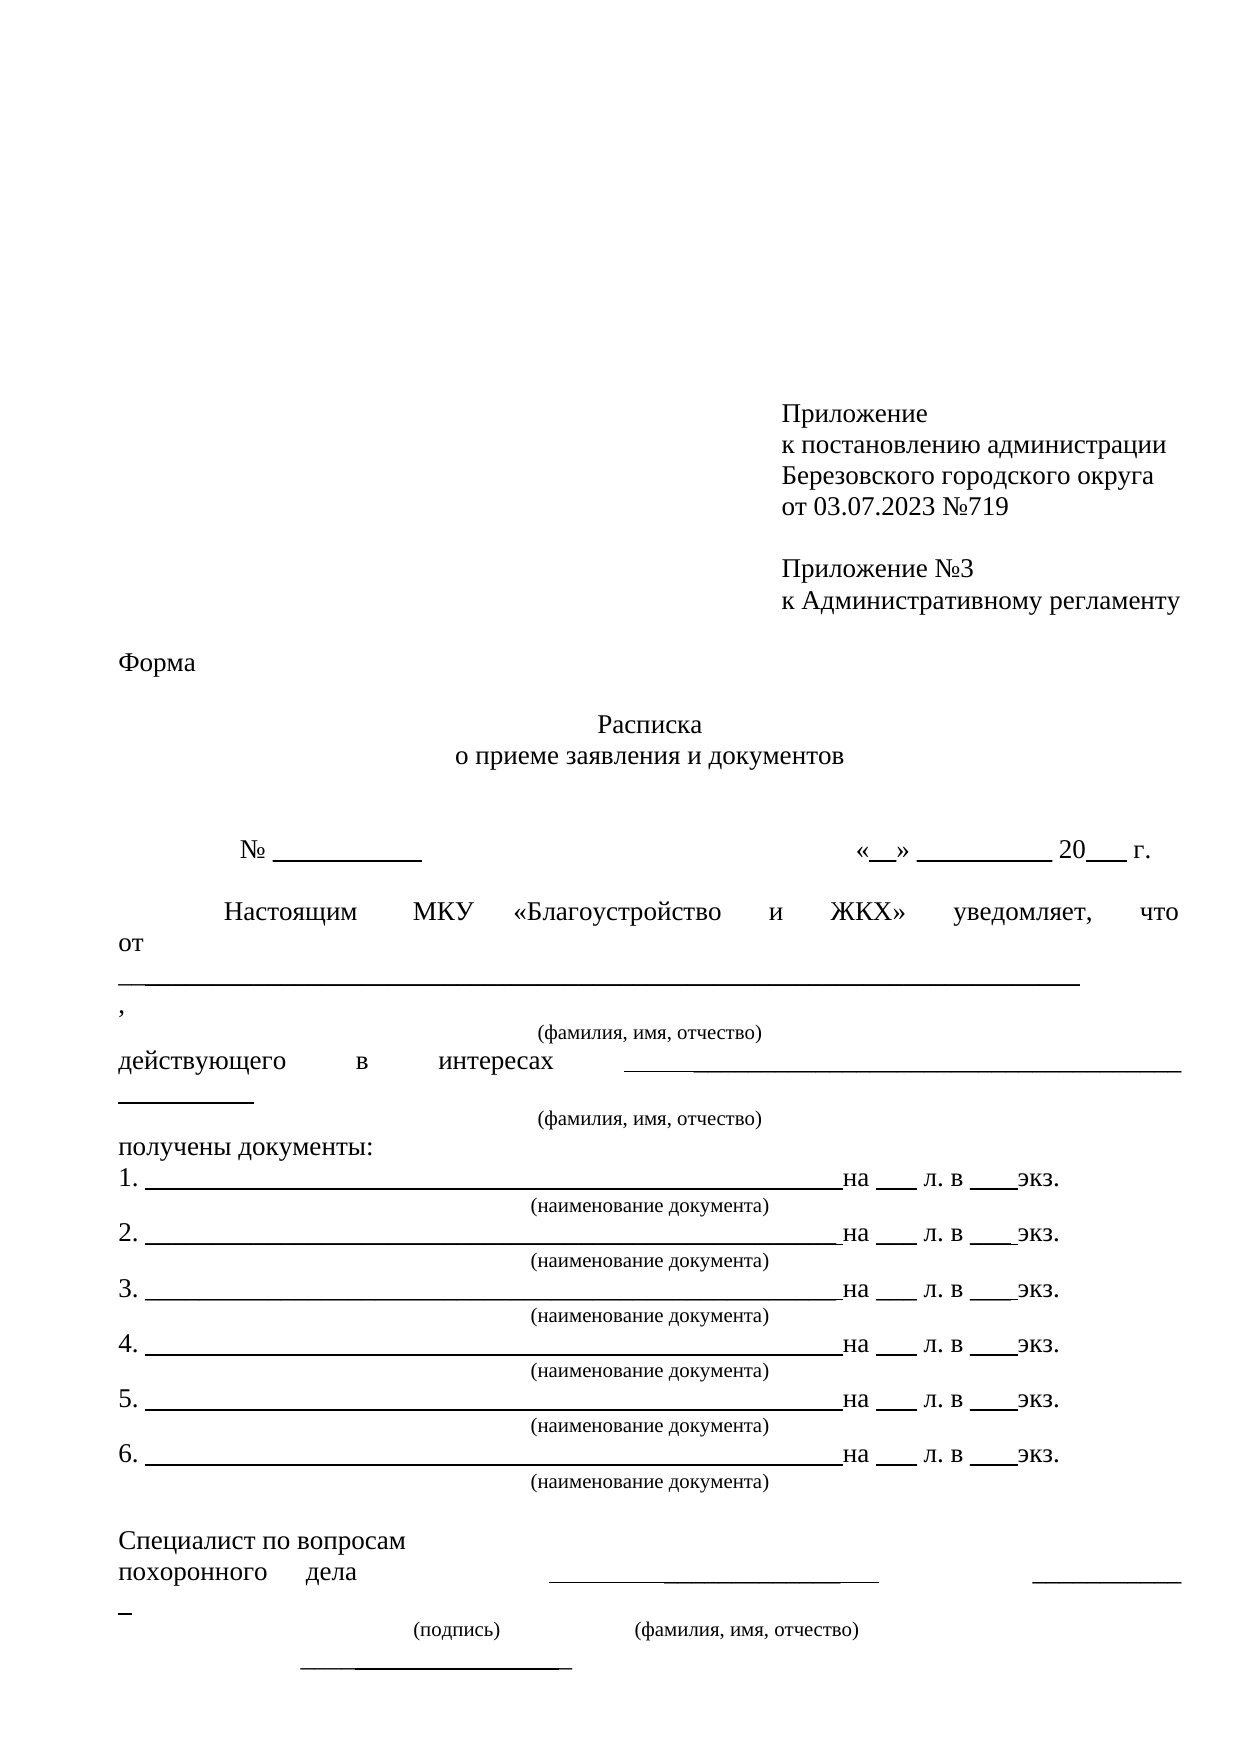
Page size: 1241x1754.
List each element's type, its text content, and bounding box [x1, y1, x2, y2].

list Приложение №3 [768, 553, 1181, 584]
text ________ _____ [118, 1641, 1181, 1672]
text _______________________________________________________________________ , [118, 957, 1181, 1020]
text (подпись) (фамилия, имя, отчество) [118, 1617, 1181, 1641]
text (наименование документа) [118, 1303, 1181, 1327]
text получены документы: [118, 1130, 1181, 1161]
text действующего в интересах ____________________________________ __________ [118, 1044, 1181, 1106]
text (наименование документа) [118, 1248, 1181, 1272]
text 1. ___________________________________________________ на ___ л. в ___ экз. [118, 1161, 1181, 1192]
text (фамилия, имя, отчество) [118, 1106, 1181, 1130]
text Форма [118, 646, 1181, 677]
text № __ _____ «__» __________ 20 _ г. [118, 833, 1181, 864]
text похоронного дела _____________ ___________ _ [118, 1555, 1181, 1617]
text (фамилия, имя, отчество) [118, 1020, 1181, 1044]
text о приеме заявления и документов [118, 739, 1181, 771]
list к постановлению администрации [768, 428, 1181, 459]
text (наименование документа) [118, 1358, 1181, 1382]
text 6. ___________________________________________________ на ___ л. в ___ экз. [118, 1437, 1181, 1468]
text (наименование документа) [118, 1192, 1181, 1217]
text Настоящим МКУ «Благоустройство и ЖКХ» уведомляет, что от [118, 895, 1181, 957]
text 2. ___________________________________________________ на ___ л. в ___ экз. [118, 1217, 1181, 1248]
text Специалист по вопросам [118, 1524, 1181, 1555]
list Приложение [768, 397, 1181, 428]
text к Административному регламенту [768, 584, 1181, 615]
text 5. ___________________________________________________ на ___ л. в ___ экз. [118, 1382, 1181, 1413]
text (наименование документа) [118, 1413, 1181, 1437]
list от 03.07.2023 №719 [768, 490, 1181, 521]
text 4. __________________________________________________ _на ___ л. в ___ экз. [118, 1327, 1181, 1358]
list Березовского городского округа [768, 459, 1181, 490]
text 3. ___________________________________________________ на ___ л. в ___ экз. [118, 1272, 1181, 1303]
text (наименование документа) [118, 1468, 1181, 1493]
text Расписка [118, 708, 1181, 739]
